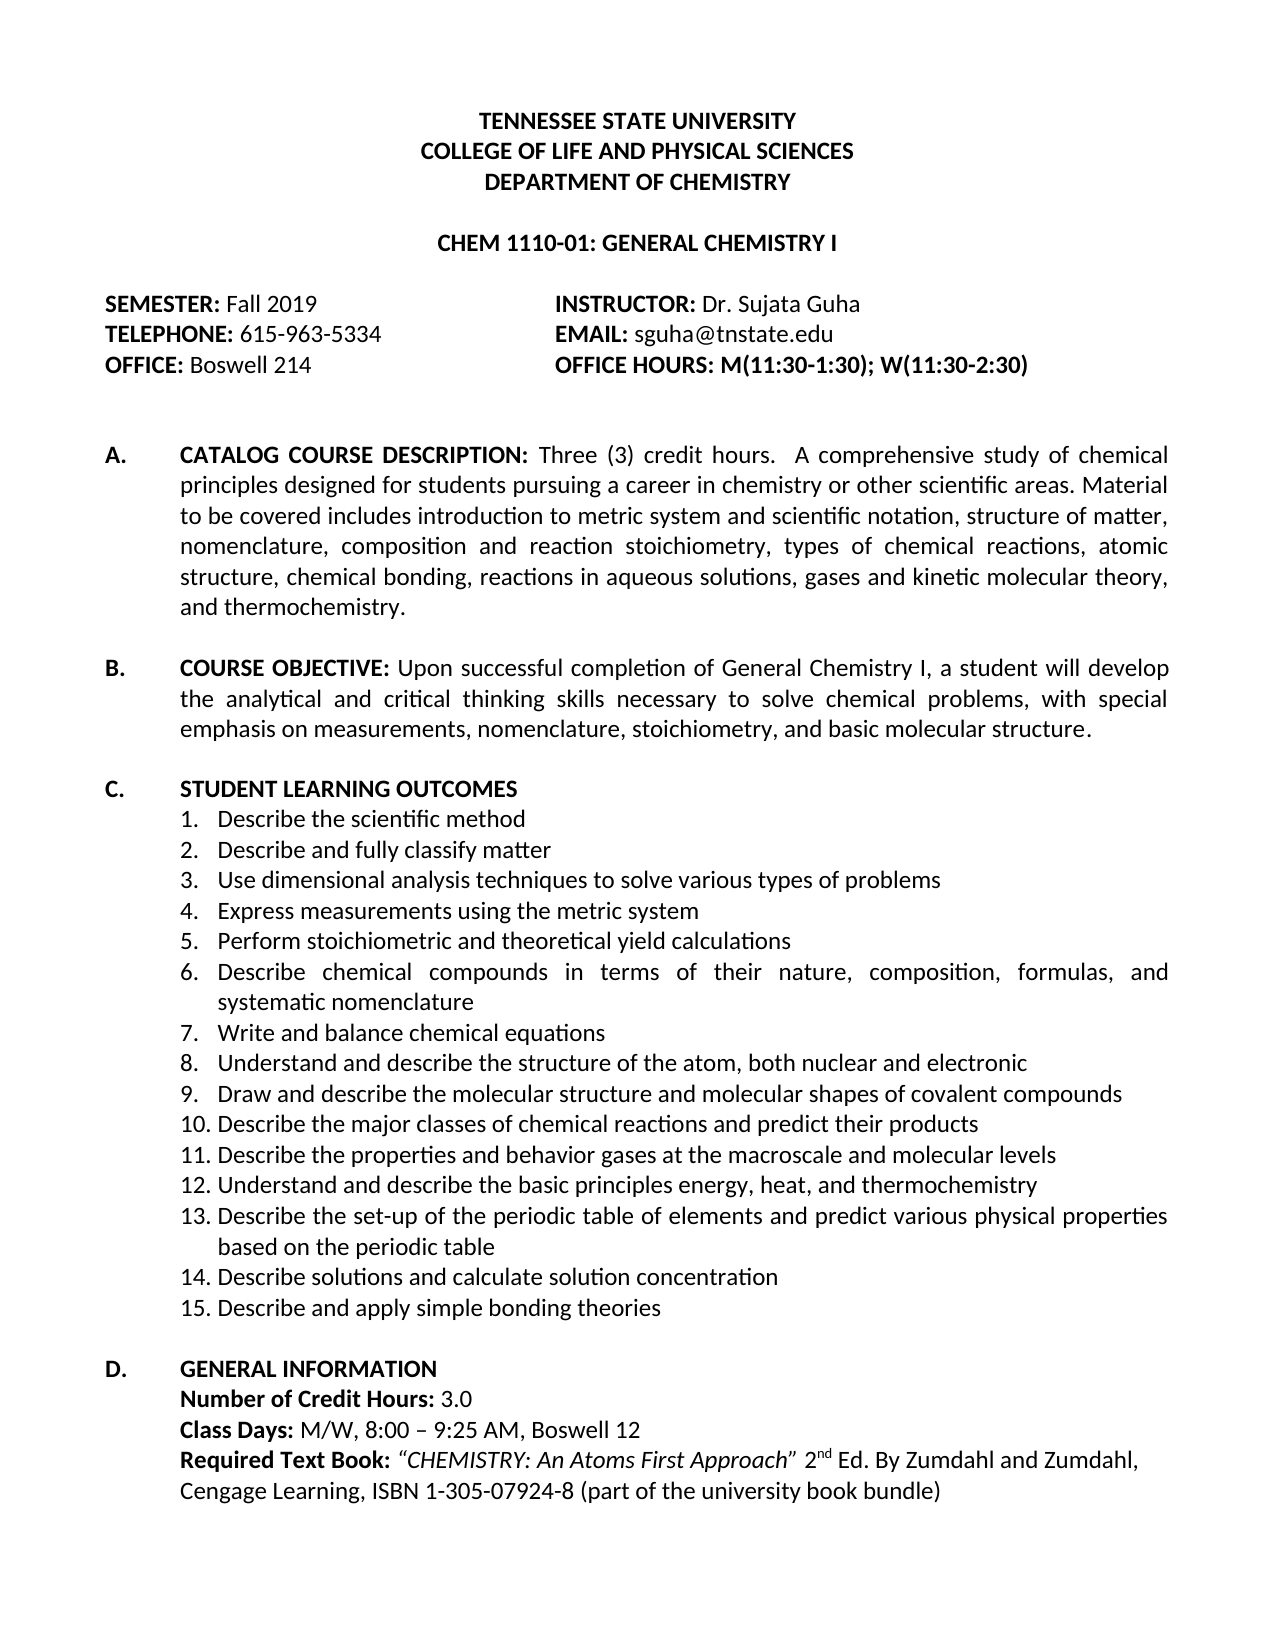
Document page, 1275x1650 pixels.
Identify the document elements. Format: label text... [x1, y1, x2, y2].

list CATALOG COURSE DESCRIPTION: Three (3) credit hours. A comprehensive study of chemical principles designed for students pursuing a career in chemistry or other scientific areas. Material to be covered includes introduction to metric system and scientific notation, structure of matter, nomenclature, composition and reaction stoichiometry, types of chemical reactions, atomic structure, chemical bonding, reactions in aqueous solutions, gases and kinetic molecular theory, and thermochemistry. [105, 439, 1170, 622]
list Describe and apply simple bonding theories [180, 1292, 1170, 1322]
list Use dimensional analysis techniques to solve various types of problems [180, 864, 1170, 895]
list Write and balance chemical equations [180, 1017, 1170, 1048]
text Class Days: M/W, 8:00 – 9:25 AM, Boswell 12 [142, 1414, 1170, 1444]
text DEPARTMENT OF CHEMISTRY [105, 166, 1170, 197]
list STUDENT LEARNING OUTCOMES [105, 773, 1170, 803]
text COLLEGE OF LIFE AND PHYSICAL SCIENCES [105, 136, 1170, 166]
list Describe the set-up of the periodic table of elements and predict various physical properties based on the periodic table [180, 1200, 1170, 1261]
list Describe solutions and calculate solution concentration [180, 1261, 1170, 1292]
list Express measurements using the metric system [180, 895, 1170, 926]
subtitle SEMESTER: Fall 2019 INSTRUCTOR: Dr. Sujata Guha [105, 288, 1170, 319]
list Understand and describe the basic principles energy, heat, and thermochemistry [180, 1170, 1170, 1200]
list Describe and fully classify matter [180, 834, 1170, 864]
text Required Text Book: “CHEMISTRY: An Atoms First Approach” 2nd Ed. By Zumdahl and Zumdahl, Cengage Learning, ISBN 1-305-07924-8 (part of the university book bundle) [180, 1444, 1170, 1505]
list Describe the properties and behavior gases at the macroscale and molecular levels [180, 1139, 1170, 1170]
list Perform stoichiometric and theoretical yield calculations [180, 926, 1170, 956]
list Describe the scientific method [180, 803, 1170, 834]
title TENNESSEE STATE UNIVERSITY [105, 105, 1170, 136]
list Draw and describe the molecular structure and molecular shapes of covalent compounds [180, 1078, 1170, 1109]
list Understand and describe the structure of the atom, both nuclear and electronic [180, 1048, 1170, 1078]
list Describe chemical compounds in terms of their nature, composition, formulas, and systematic nomenclature [180, 956, 1170, 1017]
text CHEM 1110-01: GENERAL CHEMISTRY I [105, 227, 1170, 258]
subtitle COURSE OBJECTIVE: Upon successful completion of General Chemistry I, a student will develop the analytical and critical thinking skills necessary to solve chemical problems, with special emphasis on measurements, nomenclature, stoichiometry, and basic molecular structure. [105, 653, 1170, 744]
text Number of Credit Hours: 3.0 [142, 1383, 1170, 1414]
subtitle OFFICE: Boswell 214 OFFICE HOURS: M(11:30-1:30); W(11:30-2:30) [105, 349, 1170, 380]
list GENERAL INFORMATION [105, 1353, 1170, 1383]
subtitle TELEPHONE: 615-963-5334 EMAIL: sguha@tnstate.edu [105, 319, 1170, 349]
list Describe the major classes of chemical reactions and predict their products [180, 1109, 1170, 1139]
